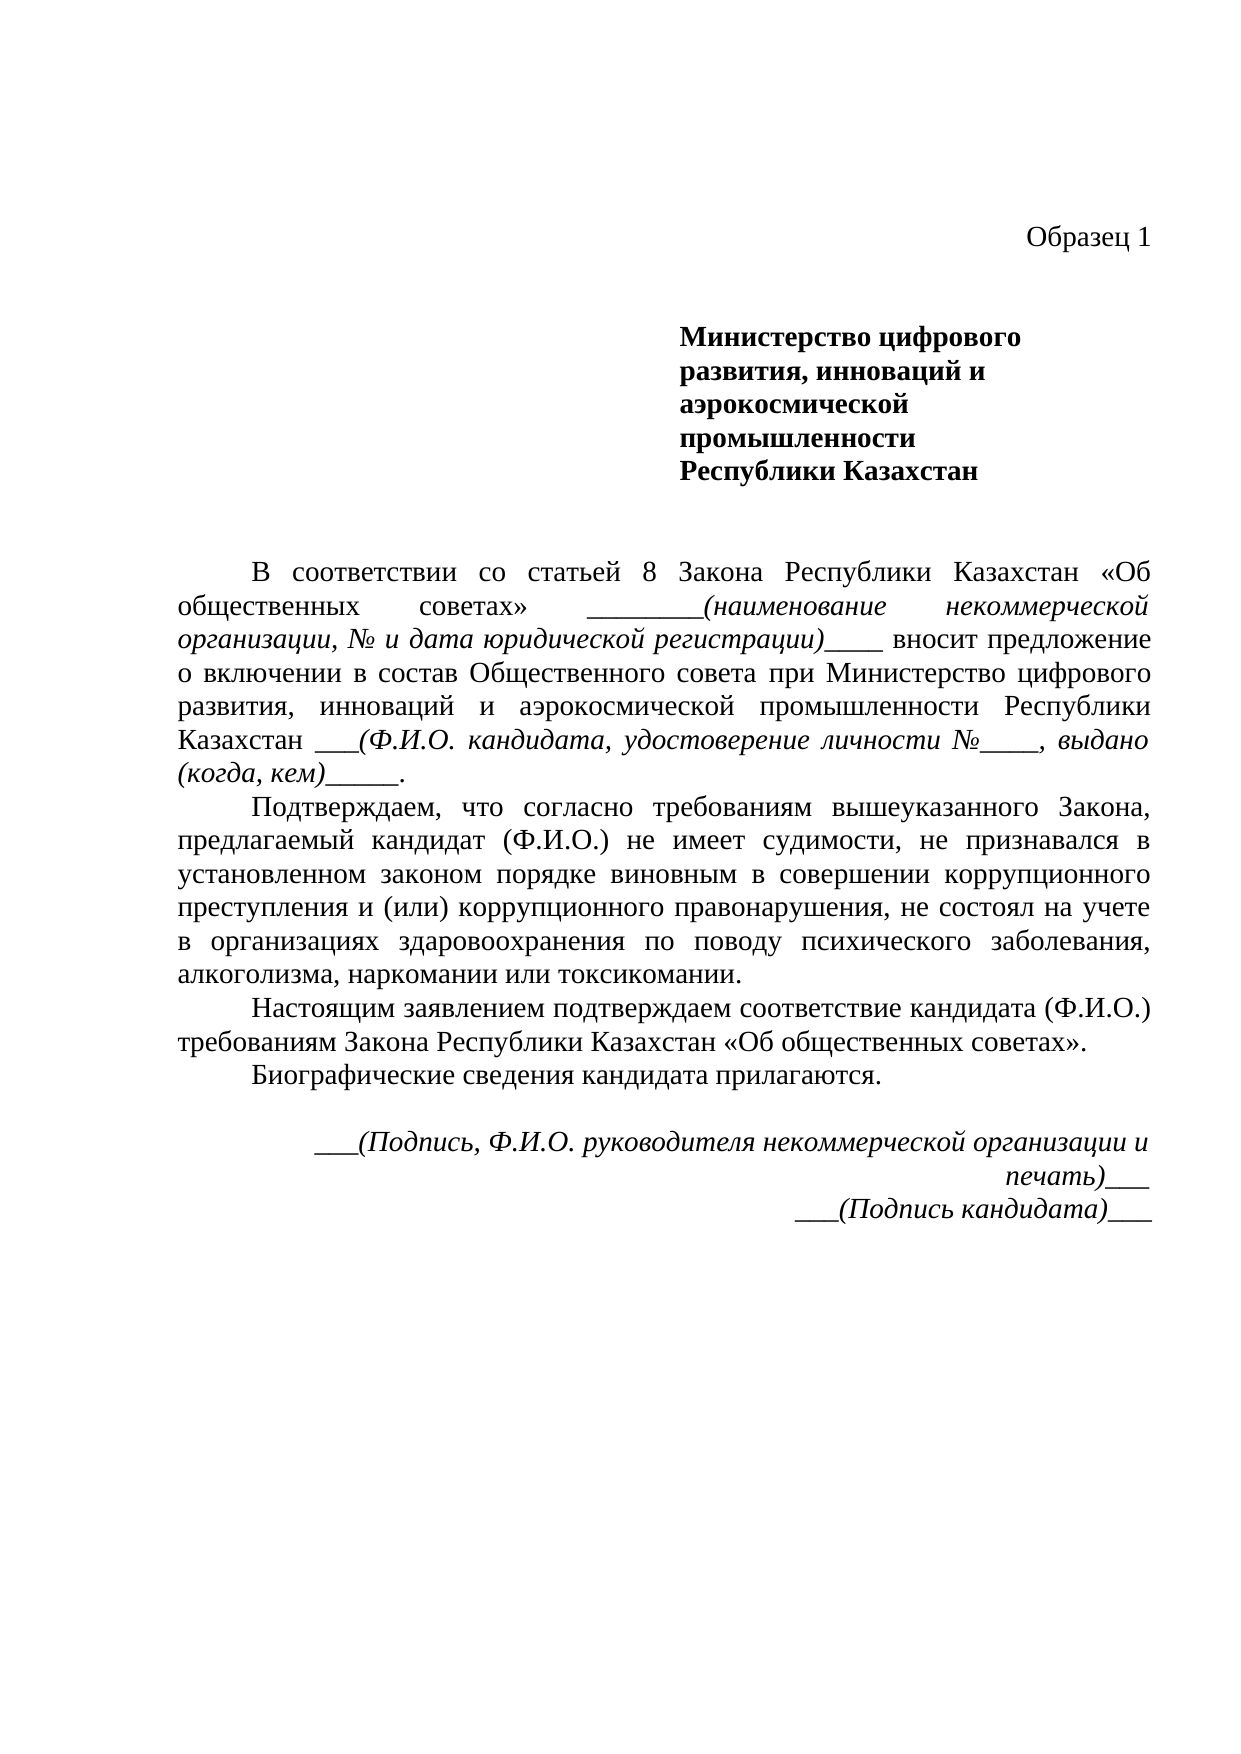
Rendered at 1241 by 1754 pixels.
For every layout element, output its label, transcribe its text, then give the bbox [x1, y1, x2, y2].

text ___(Подпись, Ф.И.О. руководителя некоммерческой организации и печать)___ [177, 1124, 1152, 1191]
text Республики Казахстан [679, 453, 1152, 487]
text В соответствии со статьей 8 Закона Республики Казахстан «Об общественных советах» ________(наименование некоммерческой организации, № и дата юридической регистрации)____ вносит предложение о включении в состав Общественного совета при Министерство цифрового развития, инноваций и аэрокосмической промышленности Республики Казахстан ___(Ф.И.О. кандидата, удостоверение личности №____, выдано (когда, кем)_____. [177, 554, 1152, 789]
text Подтверждаем, что согласно требованиям вышеуказанного Закона, предлагаемый кандидат (Ф.И.О.) не имеет судимости, не признавался в установленном законом порядке виновным в совершении коррупционного преступления и (или) коррупционного правонарушения, не состоял на учете в организациях здаровоохранения по поводу психического заболевания, алкоголизма, наркомании или токсикомании. [177, 789, 1152, 990]
text Настоящим заявлением подтверждаем соответствие кандидата (Ф.И.О.) требованиям Закона Республики Казахстан «Об общественных советах». [177, 990, 1152, 1057]
text Биографические сведения кандидата прилагаются. [177, 1057, 1152, 1091]
text Министерство цифрового развития, инноваций и аэрокосмической промышленности [679, 319, 1152, 453]
text Образец 1 [177, 219, 1152, 252]
text ___(Подпись кандидата)___ [177, 1191, 1152, 1225]
